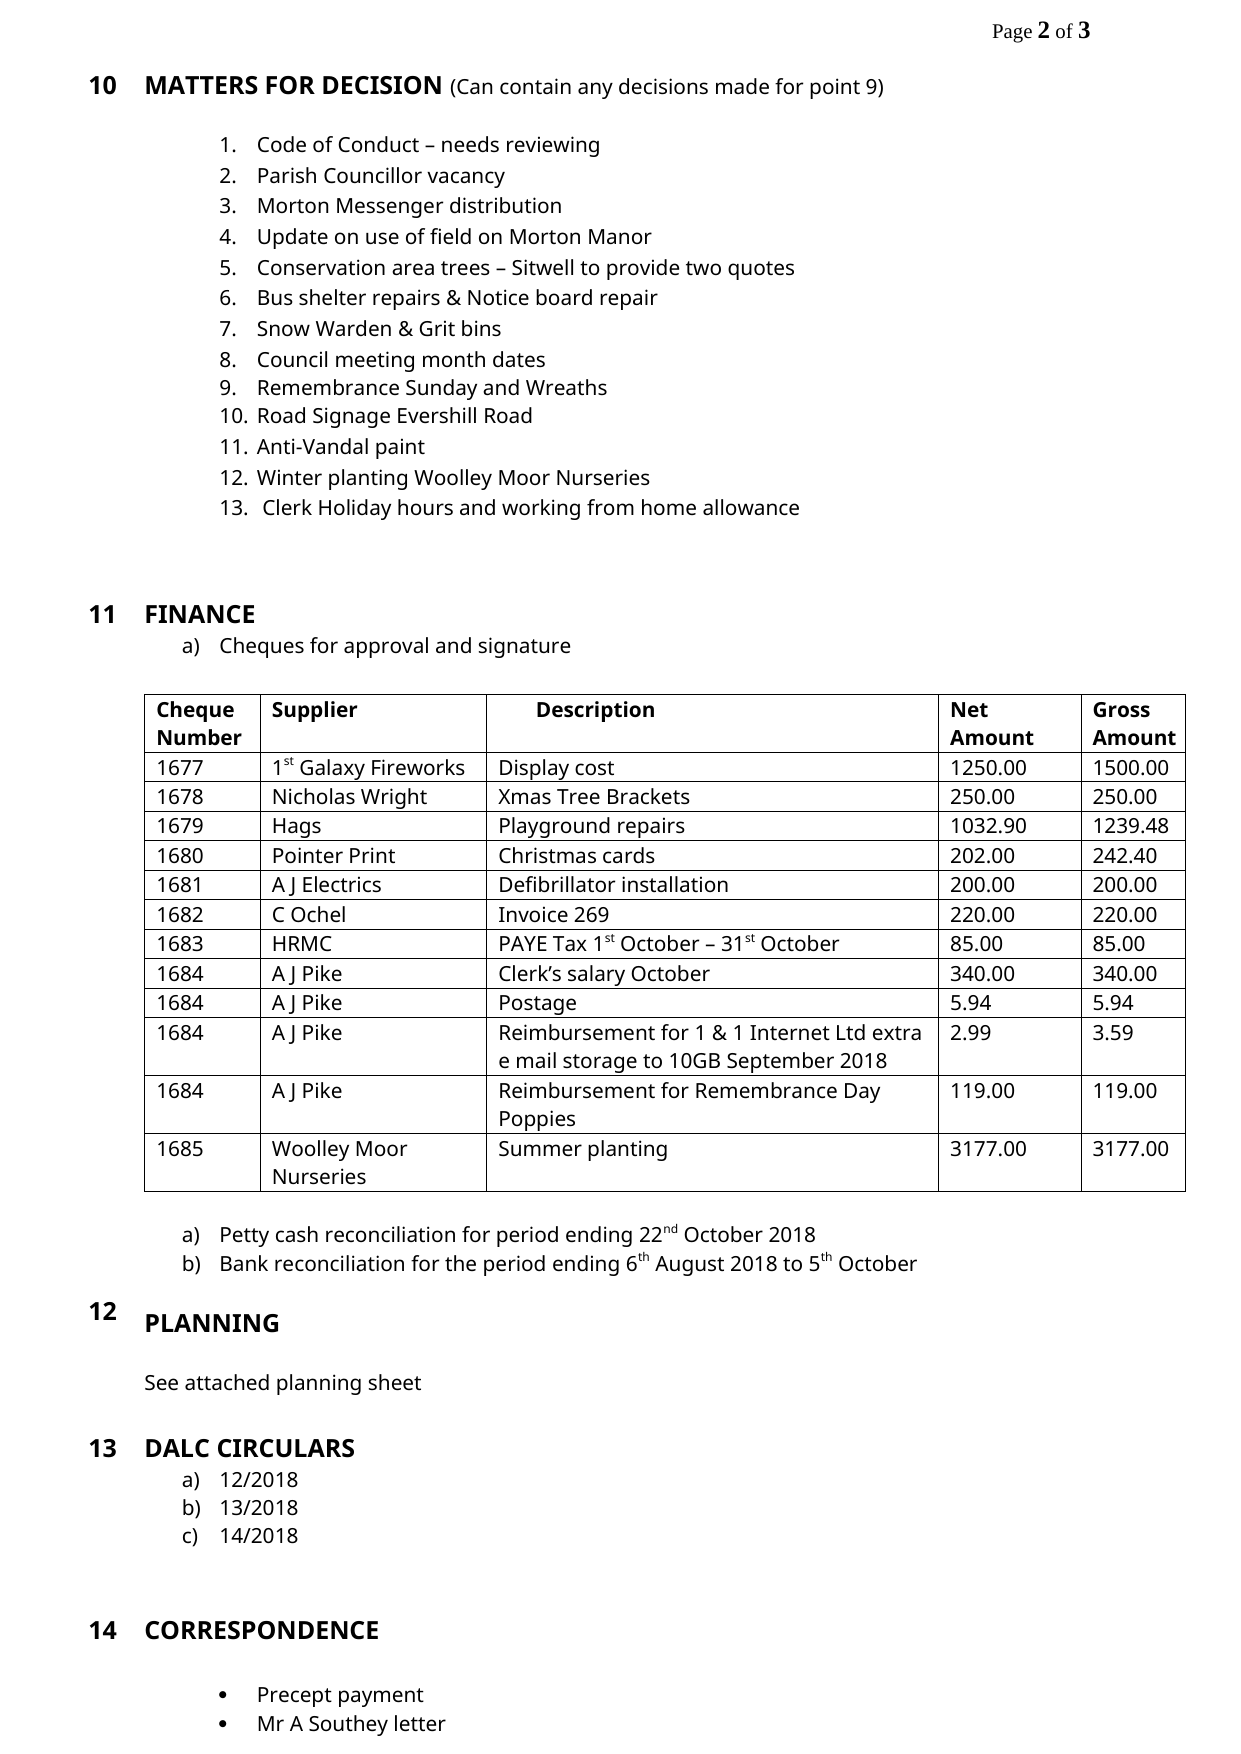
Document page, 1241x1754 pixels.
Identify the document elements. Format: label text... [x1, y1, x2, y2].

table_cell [133, 1579, 1186, 1737]
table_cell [133, 68, 1186, 597]
table_cell 13 [77, 1397, 133, 1578]
table_cell 10 [77, 68, 133, 597]
table_cell 12 [77, 1192, 133, 1397]
table_cell 11 [77, 597, 133, 1192]
table_cell Petty cash reconciliation for period ending 22nd October 2018 Bank reconciliation for the period ending 6th August 2018 to 5th October PLANNING See attached planning sheet [133, 1192, 1186, 1397]
table_cell 14 [77, 1579, 133, 1737]
table_cell DALC CIRCULARS 12/2018 13/2018 14/2018 [133, 1397, 1186, 1578]
table_cell FINANCE Cheques for approval and signature [133, 597, 1186, 1192]
